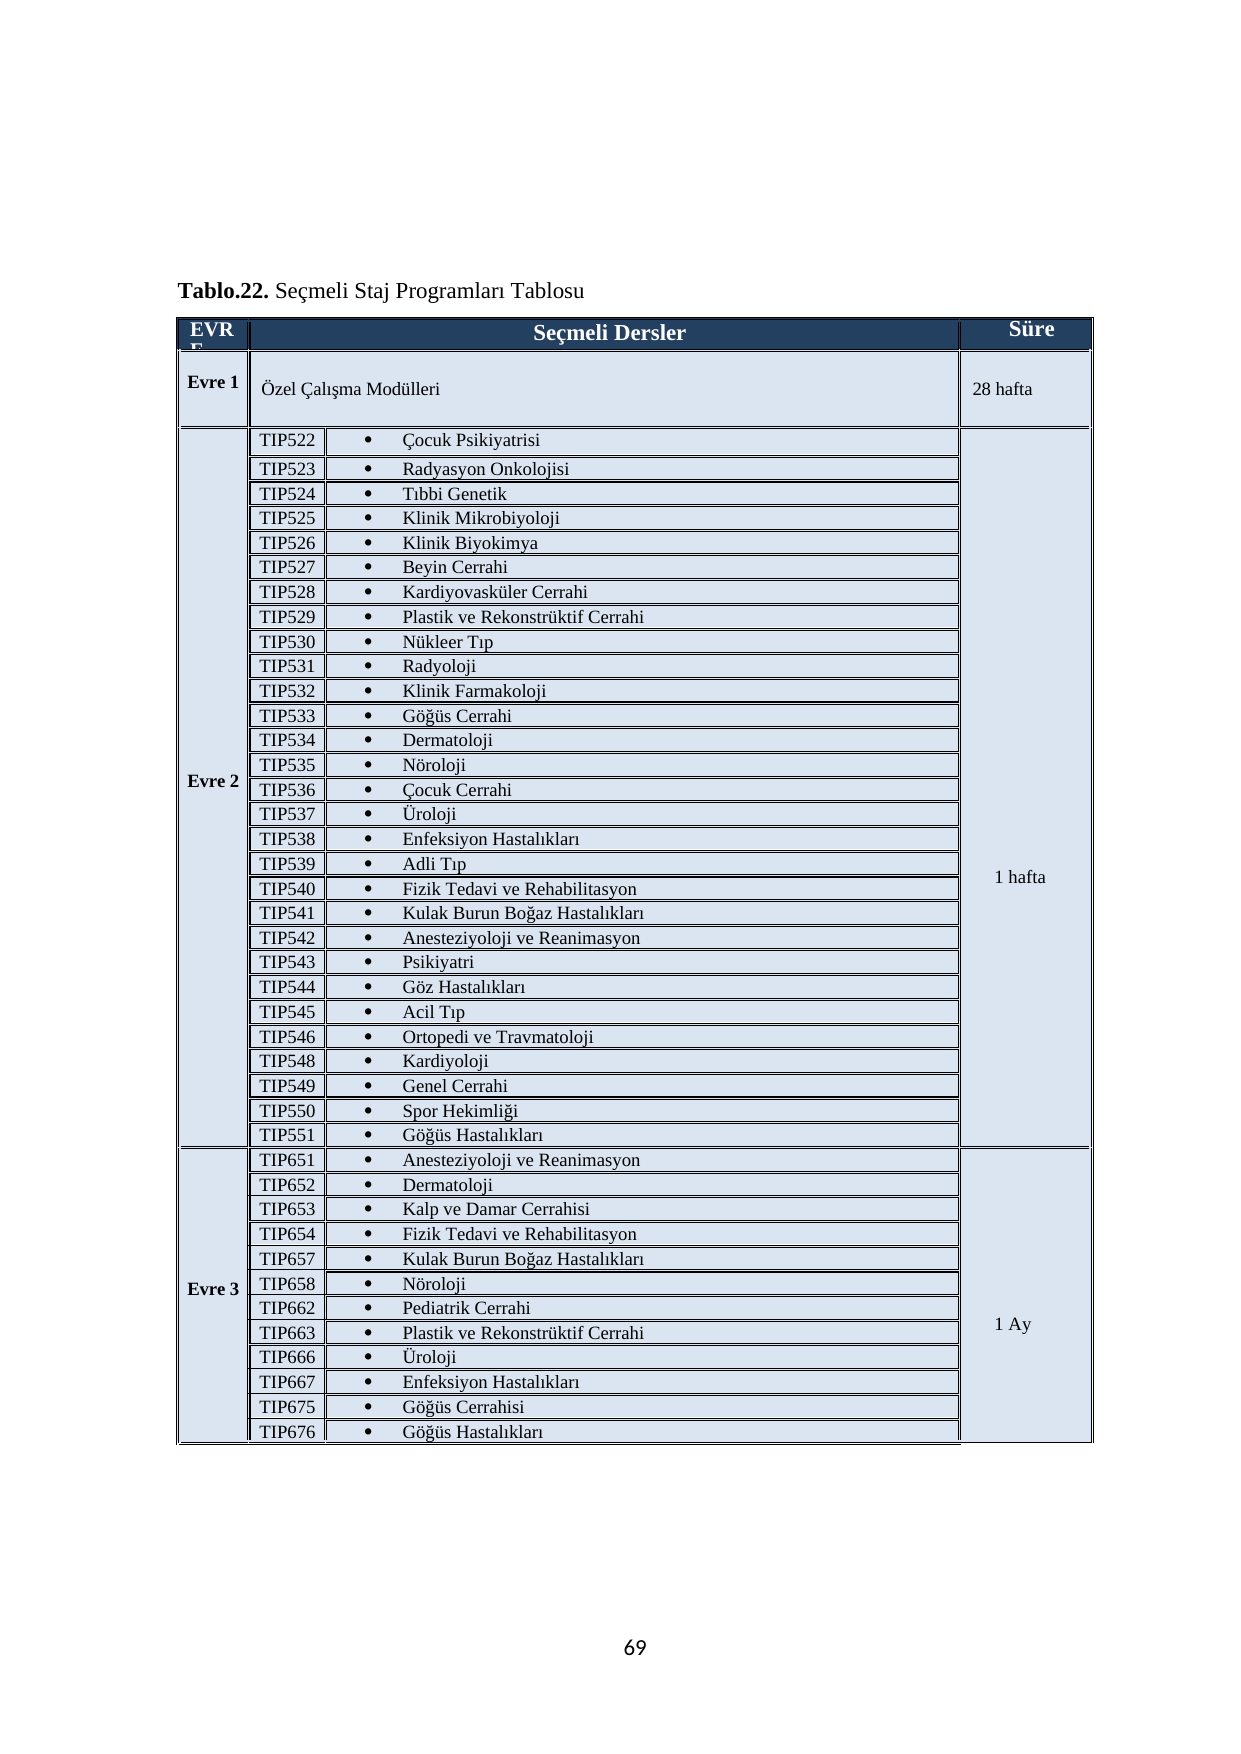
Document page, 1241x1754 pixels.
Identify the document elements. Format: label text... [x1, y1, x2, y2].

table_cell Çocuk Cerrahi [327, 779, 958, 800]
table_cell TIP533 [251, 705, 324, 726]
table_cell Kulak Burun Boğaz Hastalıkları [327, 902, 958, 924]
table_cell TIP524 [251, 483, 324, 504]
table_header EVRE [179, 318, 249, 349]
table_cell Adli Tıp [327, 853, 958, 874]
table_cell TIP652 [251, 1174, 324, 1195]
text Tablo.22. Seçmeli Staj Programları Tablosu [177, 277, 1092, 303]
table_cell Spor Hekimliği [327, 1100, 958, 1121]
table_cell Pediatrik Cerrahi [327, 1297, 958, 1319]
table_cell Beyin Cerrahi [327, 556, 958, 578]
table_cell Kardiyovasküler Cerrahi [327, 581, 958, 603]
table_cell TIP651 [251, 1149, 324, 1171]
table_cell TIP662 [251, 1295, 324, 1319]
table_cell Acil Tıp [327, 1001, 958, 1022]
table_cell Evre 3 [179, 1146, 249, 1442]
table_cell TIP654 [251, 1223, 324, 1244]
table_cell Kalp ve Damar Cerrahisi [327, 1198, 958, 1220]
table_cell Kardiyoloji [327, 1050, 958, 1072]
table_cell TIP538 [251, 828, 324, 849]
table_cell 1 hafta [961, 426, 1091, 1146]
table_cell Enfeksiyon Hastalıkları [327, 828, 958, 849]
table_cell Anesteziyoloji ve Reanimasyon [327, 1149, 958, 1171]
table_cell Nöroloji [327, 1273, 958, 1294]
table_cell Klinik Farmakoloji [327, 680, 958, 701]
table_cell TIP535 [251, 754, 324, 776]
table_cell Klinik Biyokimya [327, 532, 958, 553]
table_cell TIP653 [251, 1196, 324, 1220]
table_cell TIP545 [251, 1001, 324, 1022]
table_cell Kulak Burun Boğaz Hastalıkları [327, 1248, 958, 1269]
table_cell Radyoloji [327, 655, 958, 677]
table_cell Göğüs Cerrahi [327, 705, 958, 726]
table_cell Anesteziyoloji ve Reanimasyon [327, 927, 958, 948]
table_cell TIP663 [251, 1320, 324, 1343]
table_cell Fizik Tedavi ve Rehabilitasyon [327, 1223, 958, 1244]
table_cell TIP532 [251, 680, 324, 701]
table_cell TIP676 [249, 1419, 326, 1442]
table_cell Ortopedi ve Travmatoloji [327, 1026, 958, 1047]
table_cell Göz Hastalıkları [327, 976, 958, 998]
table_cell TIP550 [251, 1100, 324, 1121]
table_cell TIP529 [251, 606, 324, 627]
table_cell Dermatoloji [327, 1174, 958, 1195]
table_cell TIP544 [251, 976, 324, 998]
table_cell Psikiyatri [327, 951, 958, 973]
table_cell TIP542 [251, 927, 324, 948]
table_header Seçmeli Dersler [249, 318, 960, 349]
table_cell Göğüs Hastalıkları [327, 1124, 958, 1146]
table_cell TIP548 [251, 1050, 324, 1072]
table_cell Evre 2 [179, 426, 247, 1146]
table_cell TIP549 [251, 1075, 324, 1096]
table_cell TIP536 [251, 779, 324, 800]
table_cell TIP522 [251, 429, 324, 454]
table_cell TIP530 [251, 631, 324, 652]
table_cell TIP537 [251, 803, 324, 825]
table_cell Nükleer Tıp [327, 631, 958, 652]
table_cell TIP667 [251, 1369, 324, 1393]
table_cell Göğüs Cerrahisi [327, 1396, 958, 1417]
table_cell Radyasyon Onkolojisi [327, 458, 958, 479]
table_cell Göğüs Hastalıkları [326, 1418, 960, 1442]
table_cell TIP534 [251, 729, 324, 751]
table_cell Üroloji [327, 803, 958, 825]
table_cell Üroloji [327, 1346, 958, 1368]
table_cell TIP523 [251, 458, 324, 479]
table_cell Enfeksiyon Hastalıkları [327, 1371, 958, 1393]
table_cell Klinik Mikrobiyoloji [327, 507, 958, 529]
table_cell Çocuk Psikiyatrisi [327, 429, 958, 454]
table_cell TIP657 [251, 1246, 324, 1269]
table_cell Özel Çalışma Modülleri [251, 352, 958, 426]
table_cell Genel Cerrahi [327, 1075, 958, 1096]
table_cell TIP543 [251, 951, 324, 973]
table_cell TIP666 [251, 1346, 324, 1368]
table_cell Plastik ve Rekonstrüktif Cerrahi [327, 1322, 958, 1343]
table_cell TIP675 [251, 1394, 324, 1417]
table_cell TIP527 [251, 556, 324, 578]
table_cell TIP531 [251, 655, 324, 677]
table_cell Dermatoloji [327, 729, 958, 751]
table_cell TIP526 [251, 532, 324, 553]
table_cell TIP541 [251, 902, 324, 924]
table_cell Nöroloji [327, 754, 958, 776]
table_cell 1 Ay [960, 1146, 1091, 1442]
table_cell TIP528 [251, 581, 324, 603]
table_cell 28 hafta [961, 349, 1091, 426]
table_cell TIP551 [251, 1124, 324, 1146]
table_cell Fizik Tedavi ve Rehabilitasyon [327, 878, 958, 899]
table_cell TIP658 [251, 1270, 324, 1294]
table_header Süre [960, 320, 1091, 349]
table_cell Evre 1 [179, 349, 247, 426]
table_cell Plastik ve Rekonstrüktif Cerrahi [327, 606, 958, 627]
table_cell Tıbbi Genetik [327, 483, 958, 504]
table_cell TIP546 [251, 1026, 324, 1047]
table_cell TIP540 [251, 878, 324, 899]
table_cell TIP539 [251, 853, 324, 874]
table_cell TIP525 [251, 507, 324, 529]
